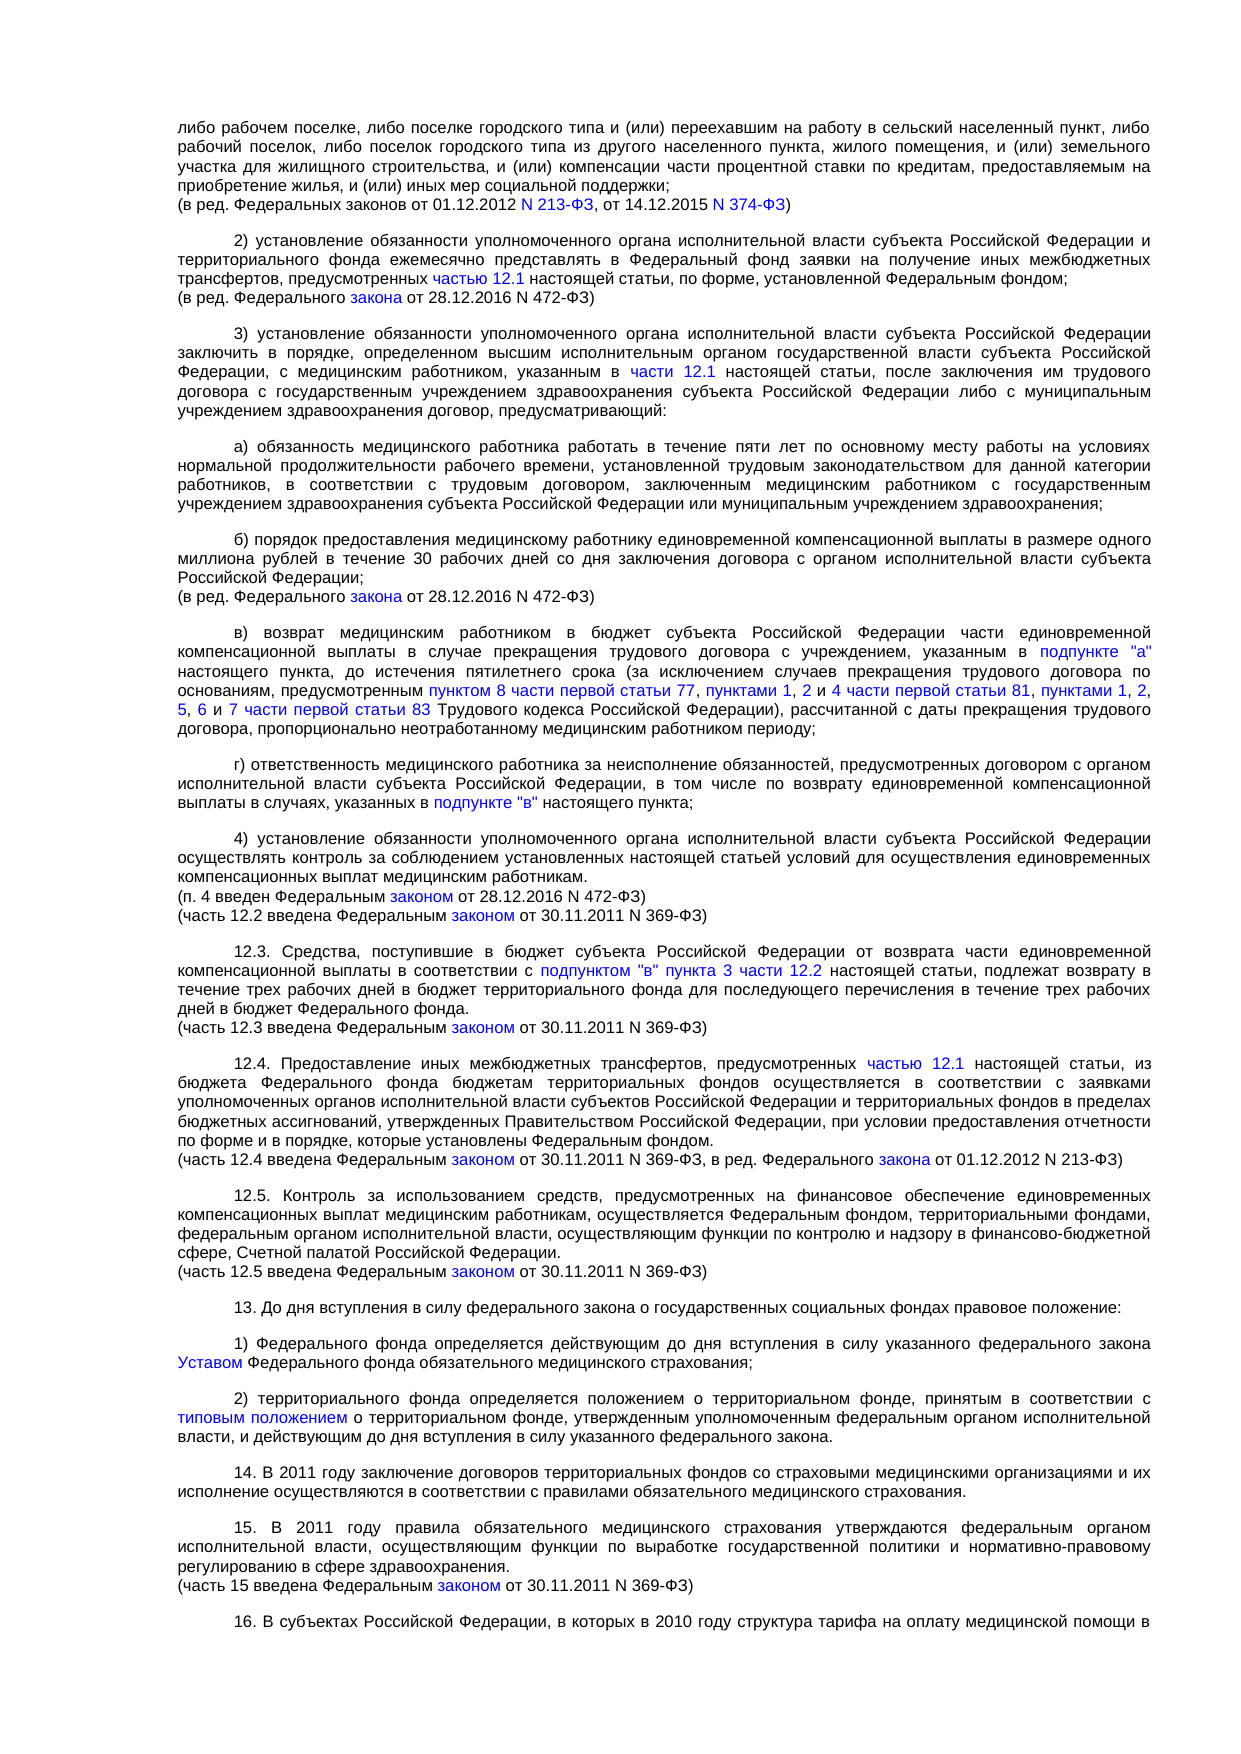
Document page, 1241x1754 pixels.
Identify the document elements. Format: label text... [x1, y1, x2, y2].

text (часть 12.5 введена Федеральным законом от 30.11.2011 N 369-ФЗ) [177, 1262, 1152, 1281]
text (часть 12.2 введена Федеральным законом от 30.11.2011 N 369-ФЗ) [177, 906, 1152, 925]
text (часть 12.3 введена Федеральным законом от 30.11.2011 N 369-ФЗ) [177, 1018, 1152, 1037]
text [177, 118, 1152, 195]
text (часть 12.4 введена Федеральным законом от 30.11.2011 N 369-ФЗ, в ред. Федерального закона от 01.12.2012 N 213-ФЗ) [177, 1150, 1152, 1169]
text 2) установление обязанности уполномоченного органа исполнительной власти субъекта Российской Федерации и территориального фонда ежемесячно представлять в Федеральный фонд заявки на получение иных межбюджетных трансфертов, предусмотренных частью 12.1 настоящей статьи, по форме, установленной Федеральным фондом; [177, 231, 1152, 288]
text (часть 15 введена Федеральным законом от 30.11.2011 N 369-ФЗ) [177, 1576, 1152, 1595]
text (в ред. Федеральных законов от 01.12.2012 N 213-ФЗ, от 14.12.2015 N 374-ФЗ) [177, 195, 1152, 214]
text (в ред. Федерального закона от 28.12.2016 N 472-ФЗ) [177, 587, 1152, 606]
text в) возврат медицинским работником в бюджет субъекта Российской Федерации части единовременной компенсационной выплаты в случае прекращения трудового договора с учреждением, указанным в подпункте "а" настоящего пункта, до истечения пятилетнего срока (за исключением случаев прекращения трудового договора по основаниям, предусмотренным пунктом 8 части первой статьи 77, пунктами 1, 2 и 4 части первой статьи 81, пунктами 1, 2, 5, 6 и 7 части первой статьи 83 Трудового кодекса Российской Федерации), рассчитанной с даты прекращения трудового договора, пропорционально неотработанному медицинским работником периоду; [177, 623, 1152, 738]
text г) ответственность медицинского работника за неисполнение обязанностей, предусмотренных договором с органом исполнительной власти субъекта Российской Федерации, в том числе по возврату единовременной компенсационной выплаты в случаях, указанных в подпункте "в" настоящего пункта; [177, 755, 1152, 812]
text 14. В 2011 году заключение договоров территориальных фондов со страховыми медицинскими организациями и их исполнение осуществляются в соответствии с правилами обязательного медицинского страхования. [177, 1463, 1152, 1501]
text 2) территориального фонда определяется положением о территориальном фонде, принятым в соответствии с типовым положением о территориальном фонде, утвержденным уполномоченным федеральным органом исполнительной власти, и действующим до дня вступления в силу указанного федерального закона. [177, 1389, 1152, 1446]
text 4) установление обязанности уполномоченного органа исполнительной власти субъекта Российской Федерации осуществлять контроль за соблюдением установленных настоящей статьей условий для осуществления единовременных компенсационных выплат медицинским работникам. [177, 829, 1152, 886]
text б) порядок предоставления медицинскому работнику единовременной компенсационной выплаты в размере одного миллиона рублей в течение 30 рабочих дней со дня заключения договора с органом исполнительной власти субъекта Российской Федерации; [177, 530, 1152, 587]
text (в ред. Федерального закона от 28.12.2016 N 472-ФЗ) [177, 288, 1152, 307]
text 13. До дня вступления в силу федерального закона о государственных социальных фондах правовое положение: [177, 1298, 1152, 1317]
text 3) установление обязанности уполномоченного органа исполнительной власти субъекта Российской Федерации заключить в порядке, определенном высшим исполнительным органом государственной власти субъекта Российской Федерации, с медицинским работником, указанным в части 12.1 настоящей статьи, после заключения им трудового договора с государственным учреждением здравоохранения субъекта Российской Федерации либо с муниципальным учреждением здравоохранения договор, предусматривающий: [177, 324, 1152, 420]
text 12.5. Контроль за использованием средств, предусмотренных на финансовое обеспечение единовременных компенсационных выплат медицинским работникам, осуществляется Федеральным фондом, территориальными фондами, федеральным органом исполнительной власти, осуществляющим функции по контролю и надзору в финансово-бюджетной сфере, Счетной палатой Российской Федерации. [177, 1186, 1152, 1262]
text 12.3. Средства, поступившие в бюджет субъекта Российской Федерации от возврата части единовременной компенсационной выплаты в соответствии с подпунктом "в" пункта 3 части 12.2 настоящей статьи, подлежат возврату в течение трех рабочих дней в бюджет территориального фонда для последующего перечисления в течение трех рабочих дней в бюджет Федерального фонда. [177, 941, 1152, 1018]
text 15. В 2011 году правила обязательного медицинского страхования утверждаются федеральным органом исполнительной власти, осуществляющим функции по выработке государственной политики и нормативно-правовому регулированию в сфере здравоохранения. [177, 1518, 1152, 1576]
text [177, 1611, 1152, 1631]
text (п. 4 введен Федеральным законом от 28.12.2016 N 472-ФЗ) [177, 886, 1152, 906]
text 12.4. Предоставление иных межбюджетных трансфертов, предусмотренных частью 12.1 настоящей статьи, из бюджета Федерального фонда бюджетам территориальных фондов осуществляется в соответствии с заявками уполномоченных органов исполнительной власти субъектов Российской Федерации и территориальных фондов в пределах бюджетных ассигнований, утвержденных Правительством Российской Федерации, при условии предоставления отчетности по форме и в порядке, которые установлены Федеральным фондом. [177, 1054, 1152, 1150]
text 1) Федерального фонда определяется действующим до дня вступления в силу указанного федерального закона Уставом Федерального фонда обязательного медицинского страхования; [177, 1334, 1152, 1372]
text а) обязанность медицинского работника работать в течение пяти лет по основному месту работы на условиях нормальной продолжительности рабочего времени, установленной трудовым законодательством для данной категории работников, в соответствии с трудовым договором, заключенным медицинским работником с государственным учреждением здравоохранения субъекта Российской Федерации или муниципальным учреждением здравоохранения; [177, 436, 1152, 513]
